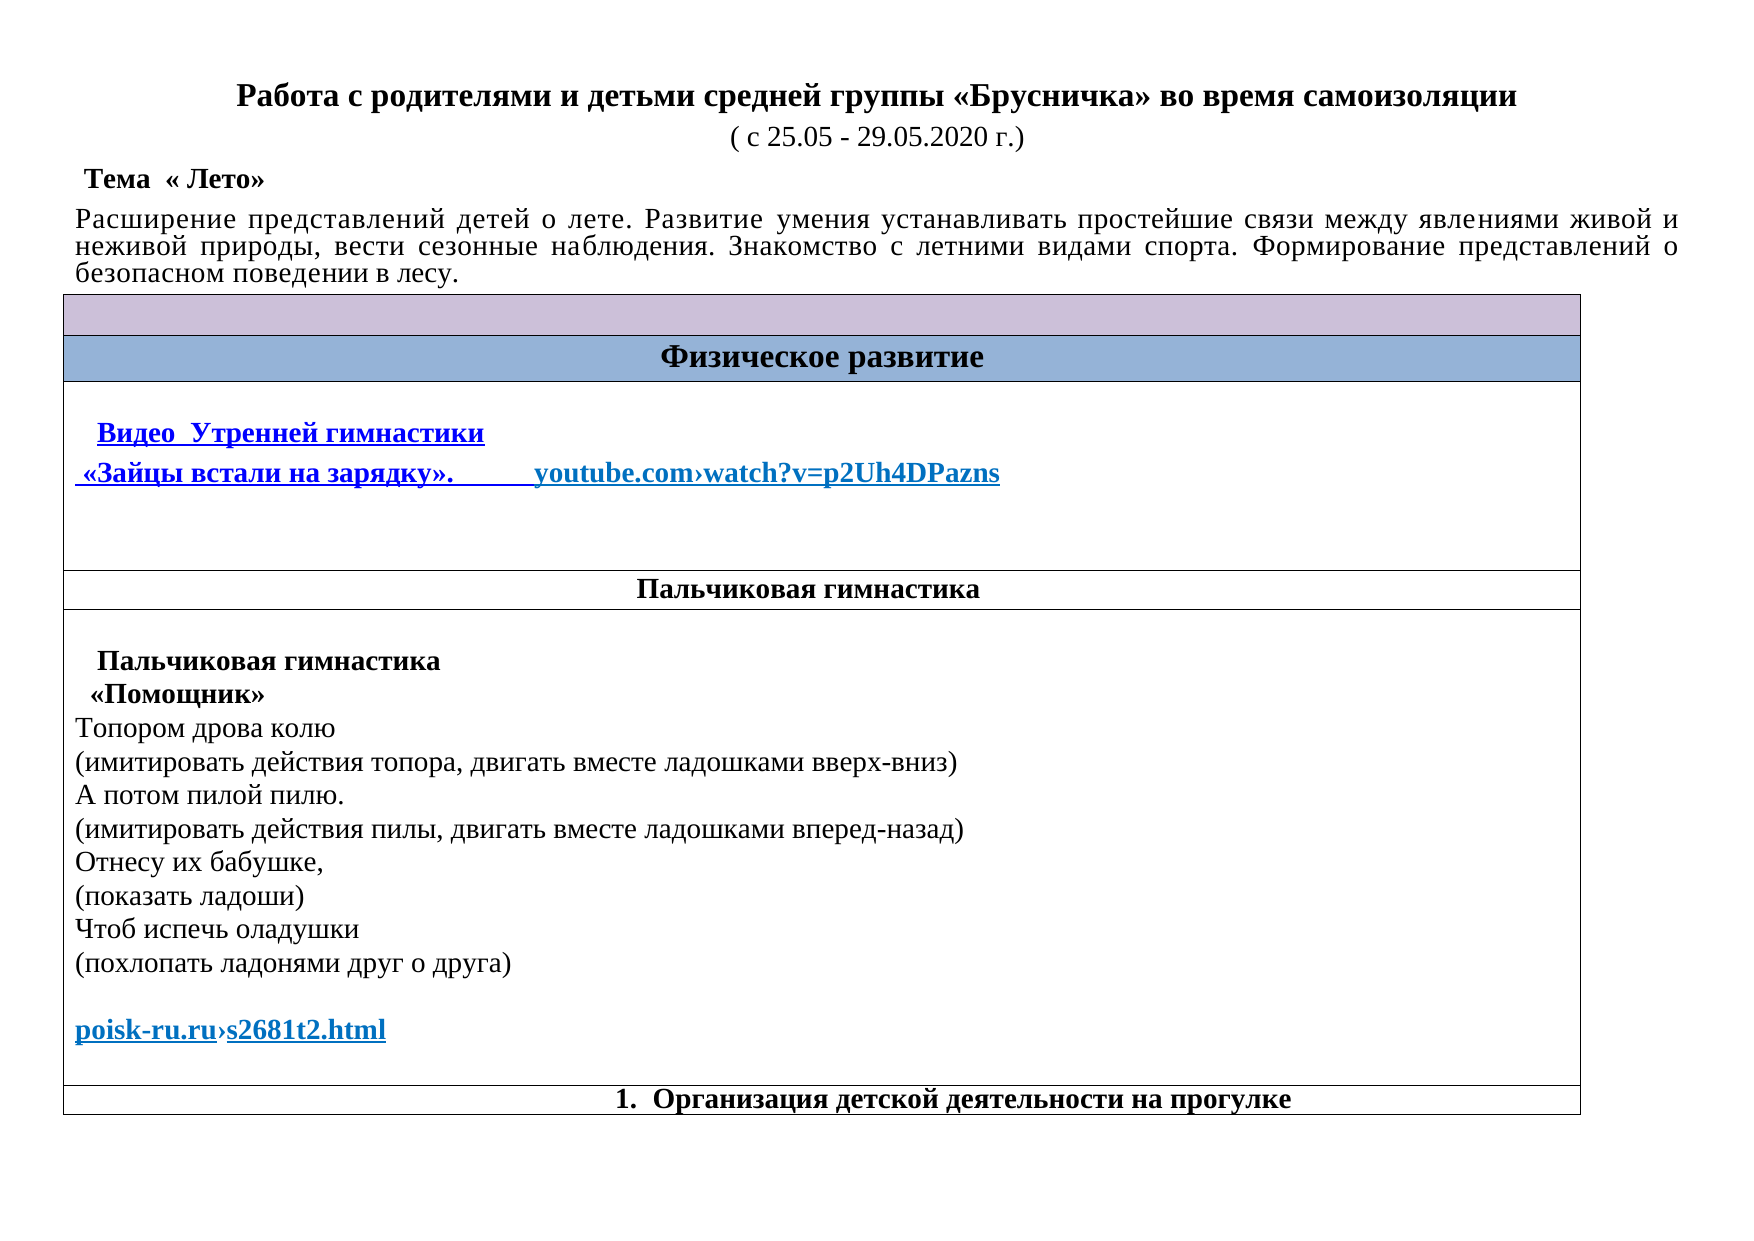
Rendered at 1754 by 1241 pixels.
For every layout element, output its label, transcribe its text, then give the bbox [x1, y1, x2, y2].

table_cell Пальчиковая гимнастика «Помощник» Топором дрова колю (имитировать действия топора, двигать вместе ладошками вверх-вниз) А потом пилой пилю. (имитировать действия пилы, двигать вместе ладошками вперед-назад) Отнесу их бабушке, (показать ладоши) Чтоб испечь оладушки (похлопать ладонями друг о друга) poisk-ru.ru›s2681t2.html [64, 610, 1580, 1085]
text ( с 25.05 - 29.05.2020 г.) [75, 119, 1679, 153]
table_cell Видео Утренней гимнастики «Зайцы встали на зарядку». youtube.com›watch?v=p2Uh4DPazns [64, 382, 1580, 570]
text Расширение представлений детей о лете. Развитие умения устанавливать простейшие связи между явлениями живой и неживой природы, вести сезонные наблюдения. Знакомство с летними видами спорта. Формирование представлений о безопасном поведении в лесу. [75, 207, 1679, 288]
table_cell Физическое развитие [64, 336, 1580, 381]
table_cell Пальчиковая гимнастика [64, 571, 1580, 608]
table_cell Организация детской деятельности на прогулке [64, 1086, 1580, 1114]
text Работа с родителями и детьми средней группы «Брусничка» во время самоизоляции [75, 75, 1679, 113]
table_header [64, 295, 1580, 335]
text Тема « Лето» [83, 167, 1679, 194]
